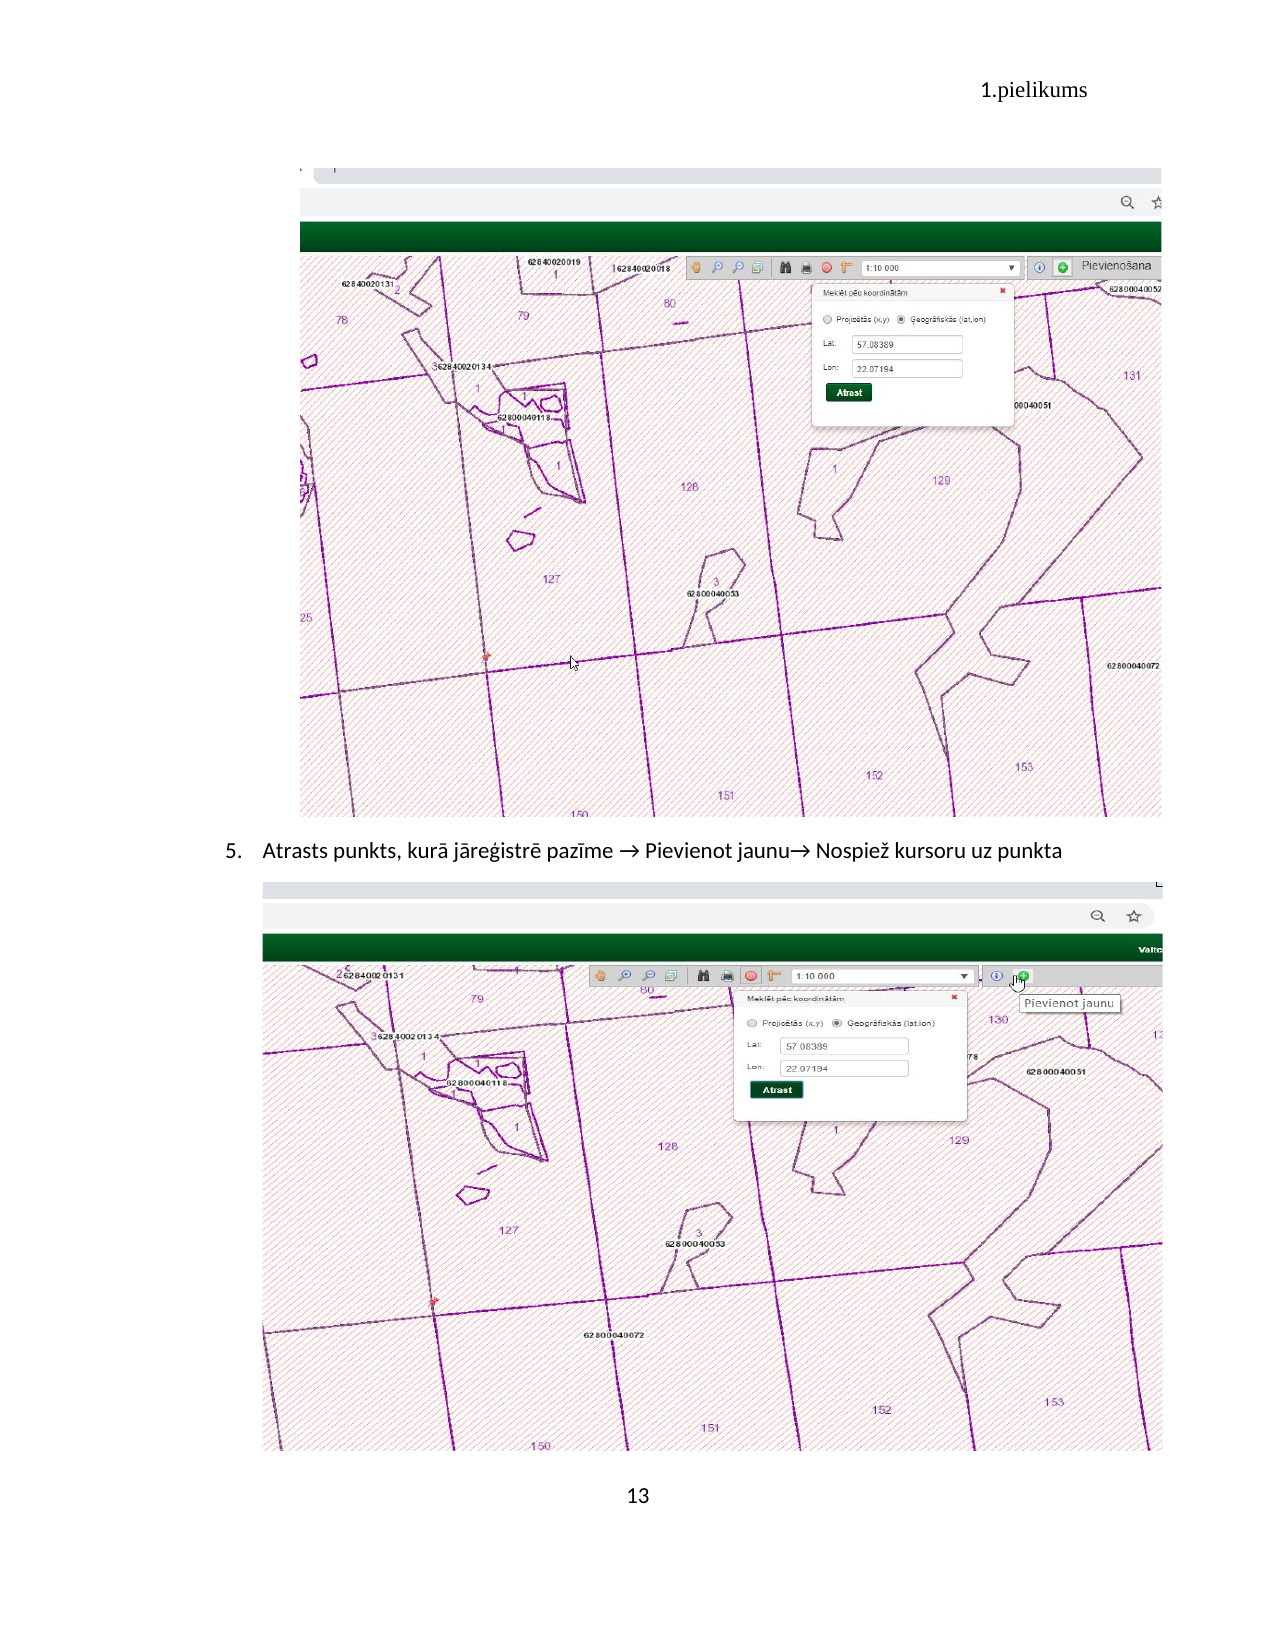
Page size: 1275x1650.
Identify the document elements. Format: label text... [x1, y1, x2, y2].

picture [300, 168, 1162, 817]
picture [262, 882, 1163, 1451]
list Atrasts punkts, kurā jāreģistrē pazīme → Pievienot jaunu→ Nospiež kursoru uz punkta [225, 836, 1087, 864]
